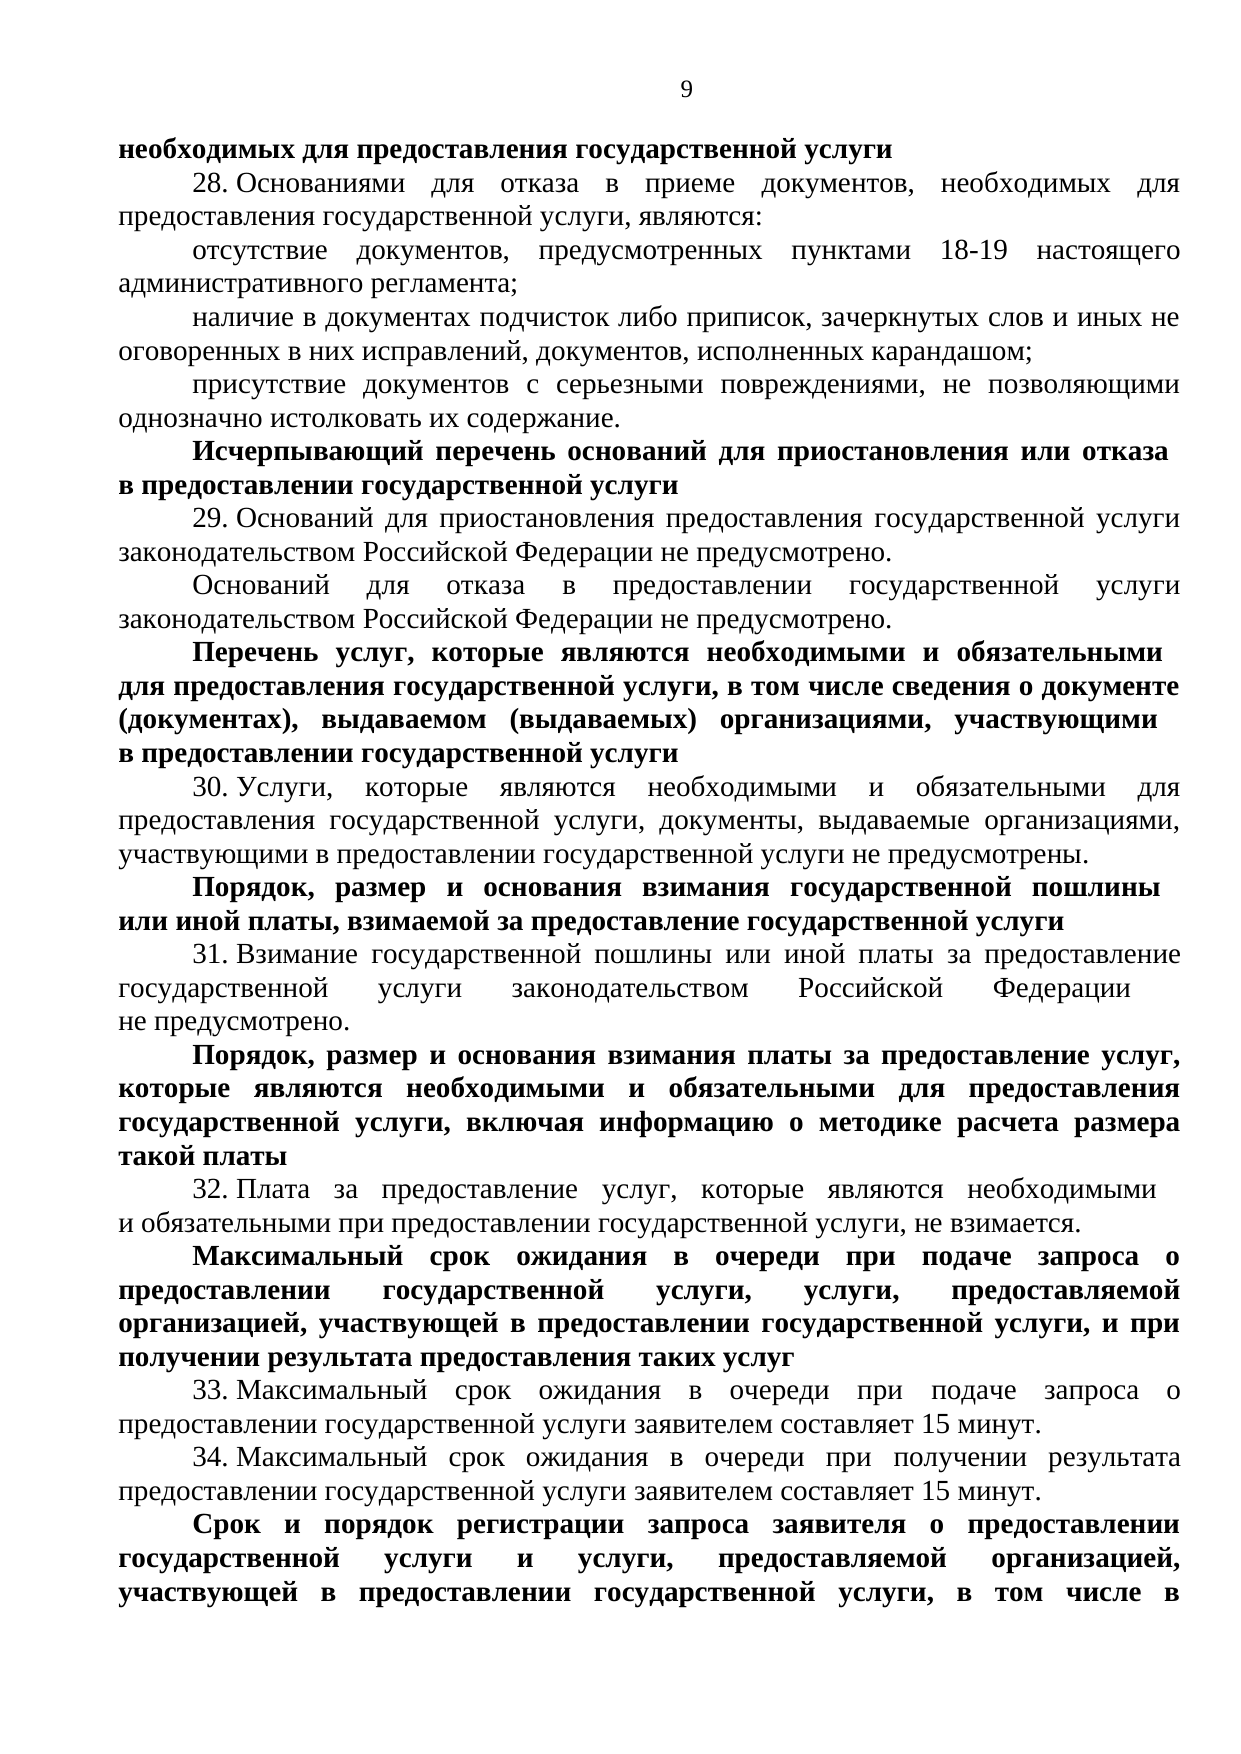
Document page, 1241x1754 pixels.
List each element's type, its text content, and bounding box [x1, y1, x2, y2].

list присутствие документов с серьезными повреждениями, не позволяющими однозначно истолковать их содержание. [118, 366, 1181, 433]
text Исчерпывающий перечень оснований для приостановления или отказа в предоставлении государственной услуги [118, 433, 1181, 500]
list Максимальный срок ожидания в очереди при подаче запроса о предоставлении государственной услуги заявителем составляет 15 минут. [118, 1372, 1181, 1439]
list наличие в документах подчисток либо приписок, зачеркнутых слов и иных не оговоренных в них исправлений, документов, исполненных карандашом; [118, 299, 1181, 366]
text Порядок, размер и основания взимания платы за предоставление услуг, которые являются необходимыми и обязательными для предоставления государственной услуги, включая информацию о методике расчета размера такой платы [118, 1037, 1181, 1171]
list Оснований для отказа в предоставлении государственной услуги законодательством Российской Федерации не предусмотрено. [118, 567, 1181, 634]
list отсутствие документов, предусмотренных пунктами 18-19 настоящего административного регламента; [118, 232, 1181, 299]
list Услуги, которые являются необходимыми и обязательными для предоставления государственной услуги, документы, выдаваемые организациями, участвующими в предоставлении государственной услуги не предусмотрены. [118, 769, 1181, 869]
text Перечень услуг, которые являются необходимыми и обязательными для предоставления государственной услуги, в том числе сведения о документе (документах), выдаваемом (выдаваемых) организациями, участвующими в предоставлении государственной услуги [118, 634, 1181, 769]
text Порядок, размер и основания взимания государственной пошлины или иной платы, взимаемой за предоставление государственной услуги [118, 869, 1181, 936]
list Взимание государственной пошлины или иной платы за предоставление государственной услуги законодательством Российской Федерации не предусмотрено. [118, 936, 1181, 1037]
list Основаниями для отказа в приеме документов, необходимых для предоставления государственной услуги, являются: [118, 165, 1181, 232]
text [118, 131, 1181, 165]
list Максимальный срок ожидания в очереди при подаче запроса о предоставлении государственной услуги, услуги, предоставляемой организацией, участвующей в предоставлении государственной услуги, и при получении результата предоставления таких услуг [118, 1238, 1181, 1372]
list Оснований для приостановления предоставления государственной услуги законодательством Российской Федерации не предусмотрено. [118, 500, 1181, 567]
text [118, 1507, 1181, 1607]
list Максимальный срок ожидания в очереди при получении результата предоставлении государственной услуги заявителем составляет 15 минут. [118, 1439, 1181, 1507]
list Плата за предоставление услуг, которые являются необходимыми и обязательными при предоставлении государственной услуги, не взимается. [118, 1171, 1181, 1238]
